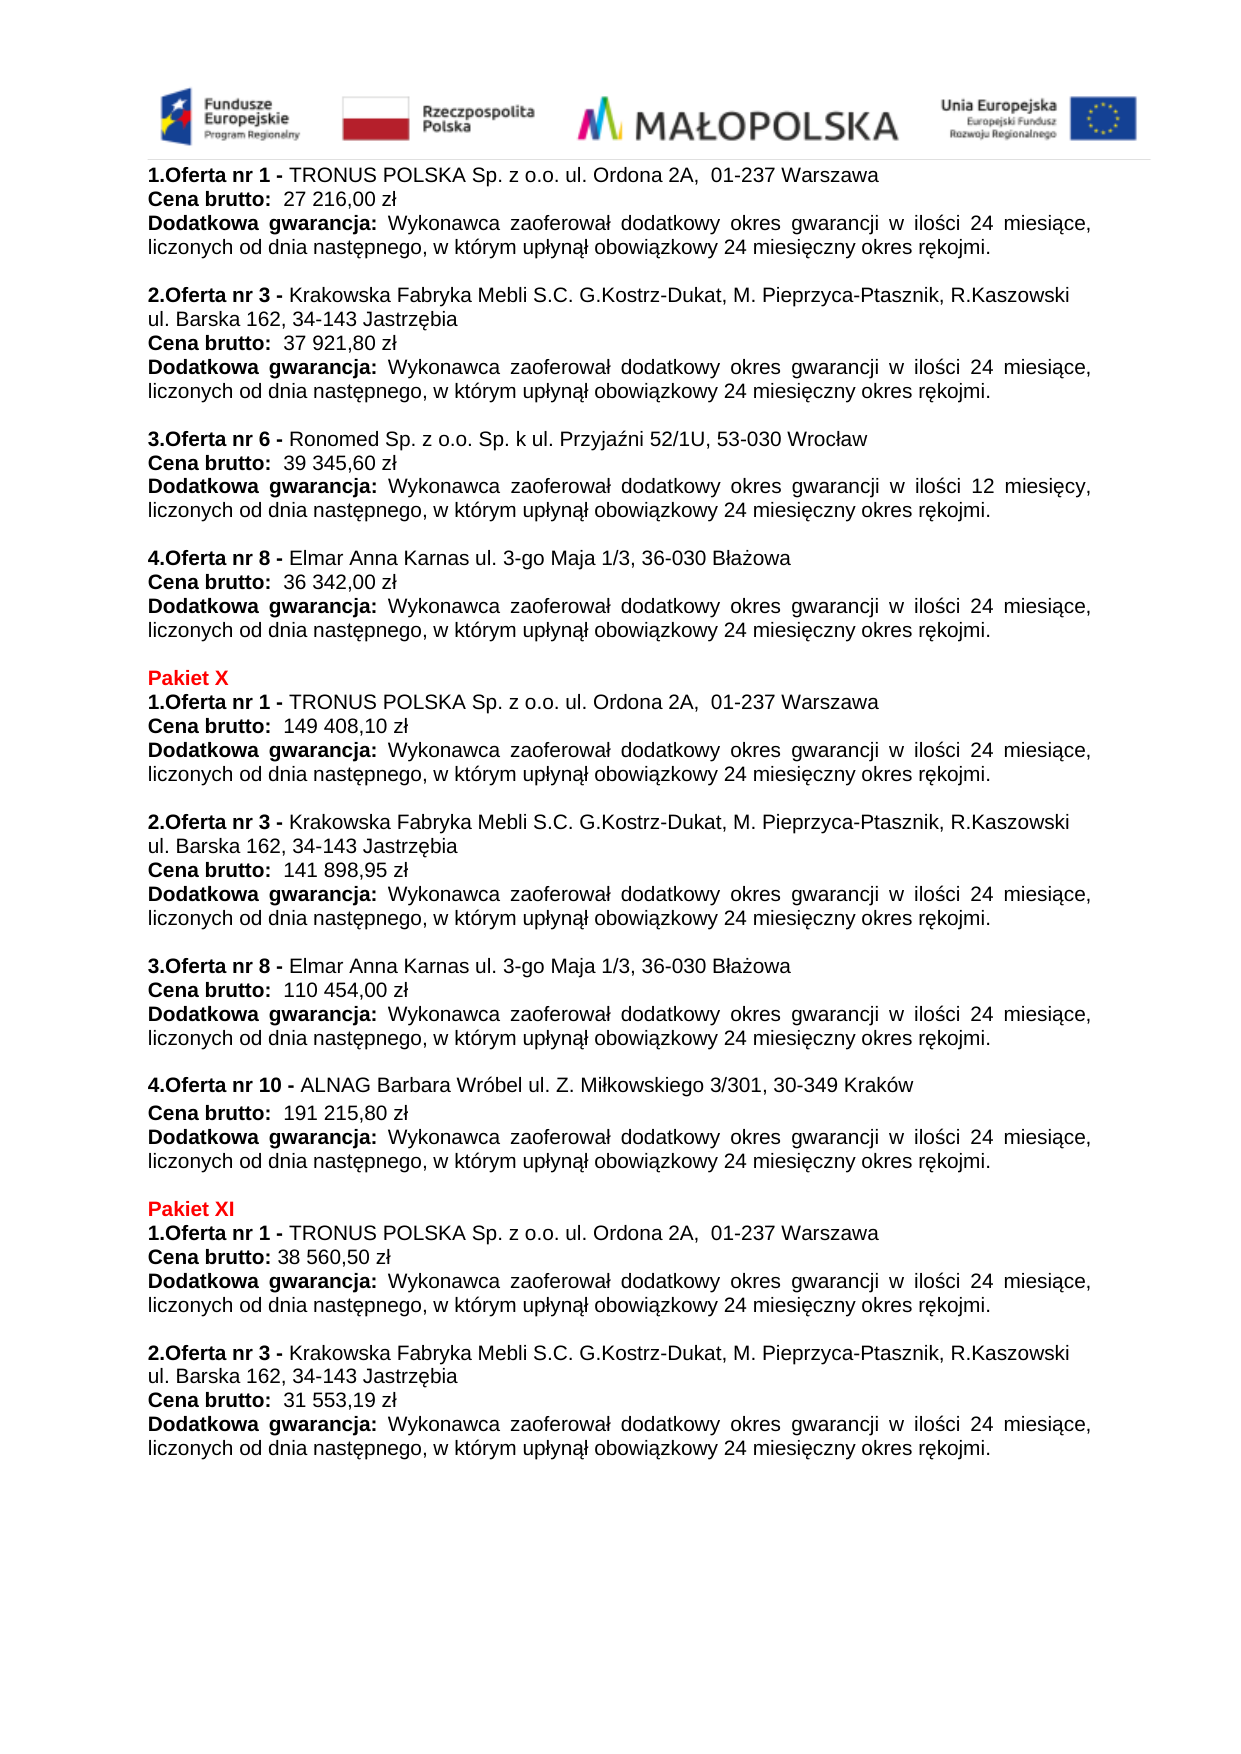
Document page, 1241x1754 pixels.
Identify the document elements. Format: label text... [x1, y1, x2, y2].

text Cena brutto: 149 408,10 zł [148, 714, 1093, 738]
text Cena brutto: 39 345,60 zł [148, 450, 1093, 474]
list 1.Oferta nr 1 - TRONUS POLSKA Sp. z o.o. ul. Ordona 2A, 01-237 Warszawa [148, 163, 1093, 187]
text Cena brutto: 141 898,95 zł [148, 858, 1093, 882]
text Pakiet X [148, 666, 1093, 690]
text Pakiet XI [148, 1197, 1093, 1221]
text Cena brutto: 36 342,00 zł [148, 570, 1093, 594]
text 3.Oferta nr 8 - Elmar Anna Karnas ul. 3-go Maja 1/3, 36-030 Błażowa [148, 953, 1093, 977]
text Dodatkowa gwarancja: Wykonawca zaoferował dodatkowy okres gwarancji w ilości 12 miesięcy, liczonych od dnia następnego, w którym upłynął obowiązkowy 24 miesięczny okres rękojmi. [148, 474, 1093, 522]
text 4.Oferta nr 8 - Elmar Anna Karnas ul. 3-go Maja 1/3, 36-030 Błażowa [148, 546, 1093, 570]
text Cena brutto: 110 454,00 zł [148, 977, 1093, 1001]
text 4.Oferta nr 10 - ALNAG Barbara Wróbel ul. Z. Miłkowskiego 3/301, 30-349 Kraków [148, 1073, 1093, 1097]
text Cena brutto: 31 553,19 zł [148, 1388, 1093, 1412]
list 1.Oferta nr 1 - TRONUS POLSKA Sp. z o.o. ul. Ordona 2A, 01-237 Warszawa [148, 1221, 1093, 1244]
text 2.Oferta nr 3 - Krakowska Fabryka Mebli S.C. G.Kostrz-Dukat, M. Pieprzyca-Ptasznik, R.Kaszowski ul. Barska 162, 34-143 Jastrzębia [148, 283, 1093, 331]
text 2.Oferta nr 3 - Krakowska Fabryka Mebli S.C. G.Kostrz-Dukat, M. Pieprzyca-Ptasznik, R.Kaszowski ul. Barska 162, 34-143 Jastrzębia [148, 810, 1093, 858]
text Cena brutto: 37 921,80 zł [148, 331, 1093, 354]
list 1.Oferta nr 1 - TRONUS POLSKA Sp. z o.o. ul. Ordona 2A, 01-237 Warszawa [148, 690, 1093, 714]
text 2.Oferta nr 3 - Krakowska Fabryka Mebli S.C. G.Kostrz-Dukat, M. Pieprzyca-Ptasznik, R.Kaszowski ul. Barska 162, 34-143 Jastrzębia [148, 1340, 1093, 1388]
text 3.Oferta nr 6 - Ronomed Sp. z o.o. Sp. k ul. Przyjaźni 52/1U, 53-030 Wrocław [148, 426, 1093, 450]
text Cena brutto: 191 215,80 zł [148, 1101, 1093, 1125]
text Cena brutto: 38 560,50 zł [148, 1244, 1093, 1268]
text Cena brutto: 27 216,00 zł [148, 187, 1093, 211]
picture [147, 73, 1154, 163]
